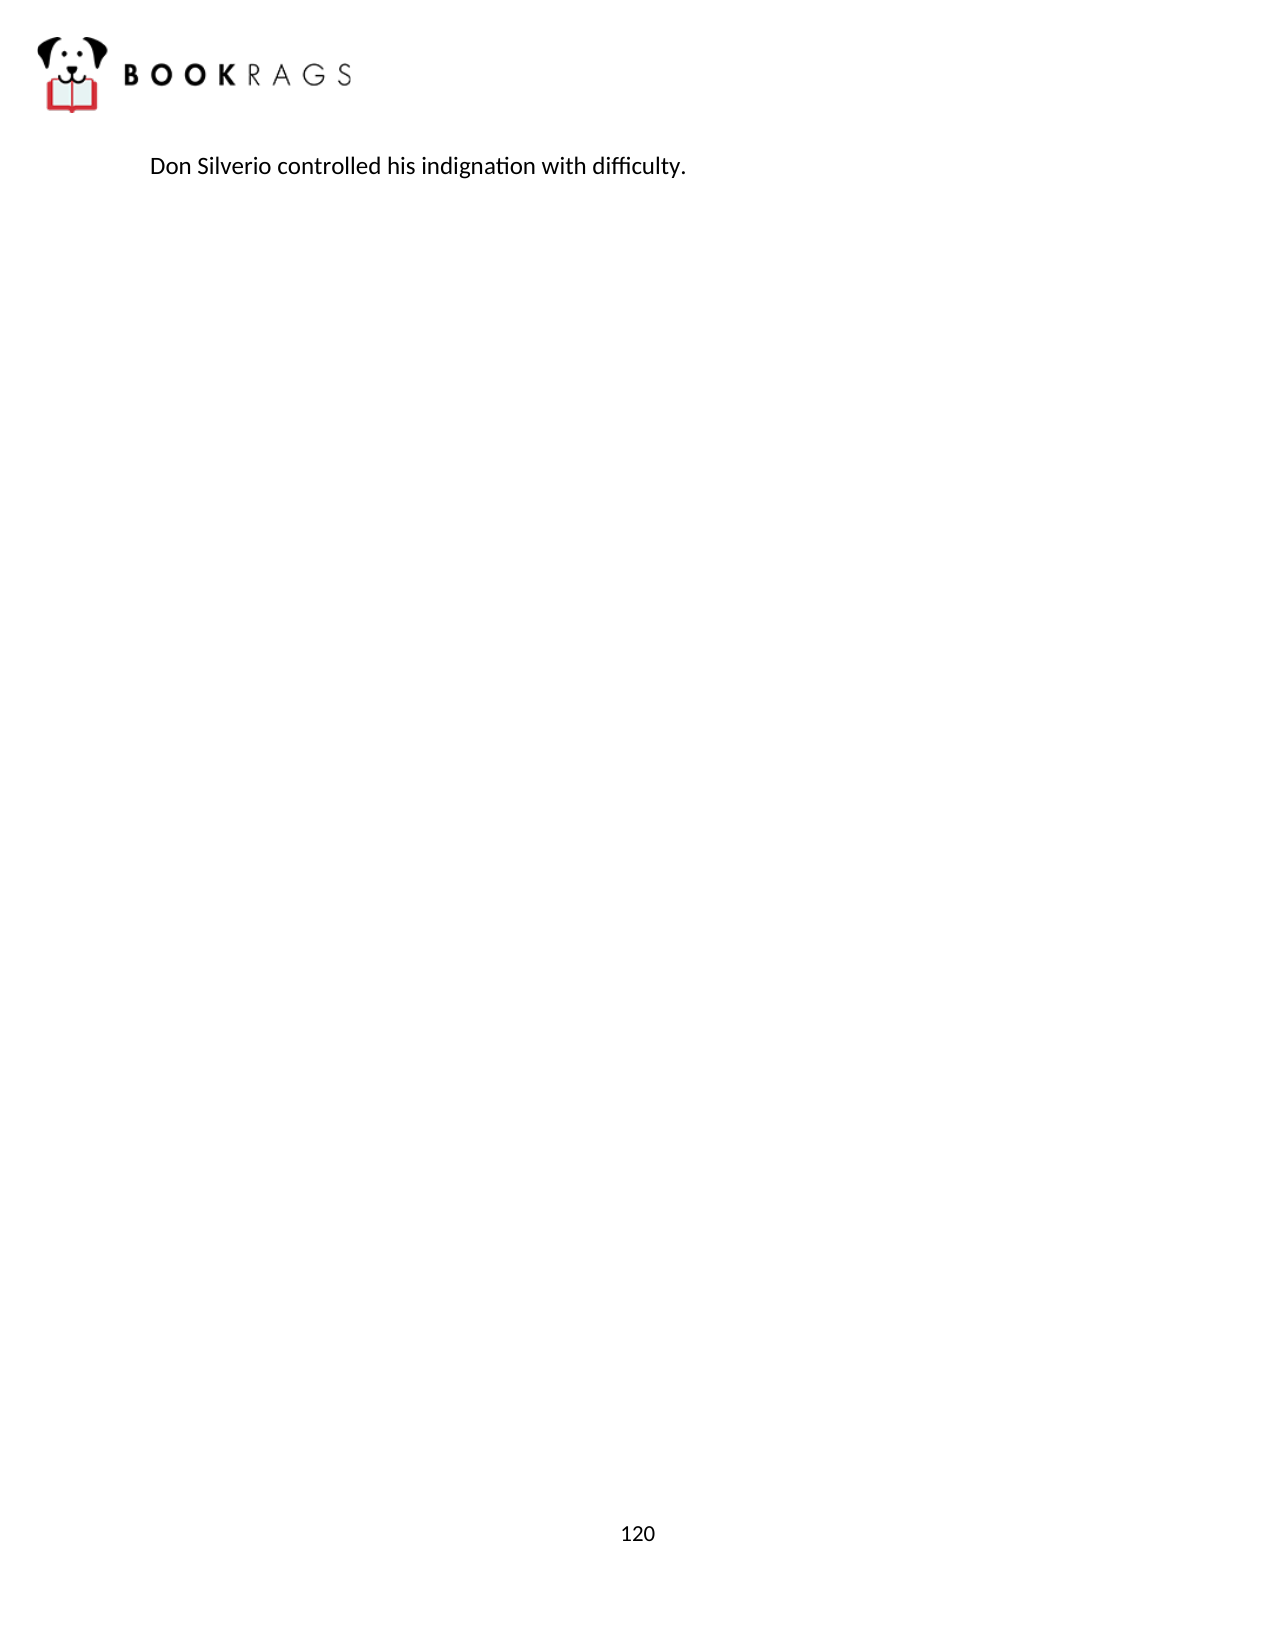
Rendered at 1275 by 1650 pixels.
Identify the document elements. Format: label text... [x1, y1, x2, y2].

text Don Silverio controlled his indignation with difficulty. [150, 150, 1125, 181]
picture [37, 37, 351, 113]
